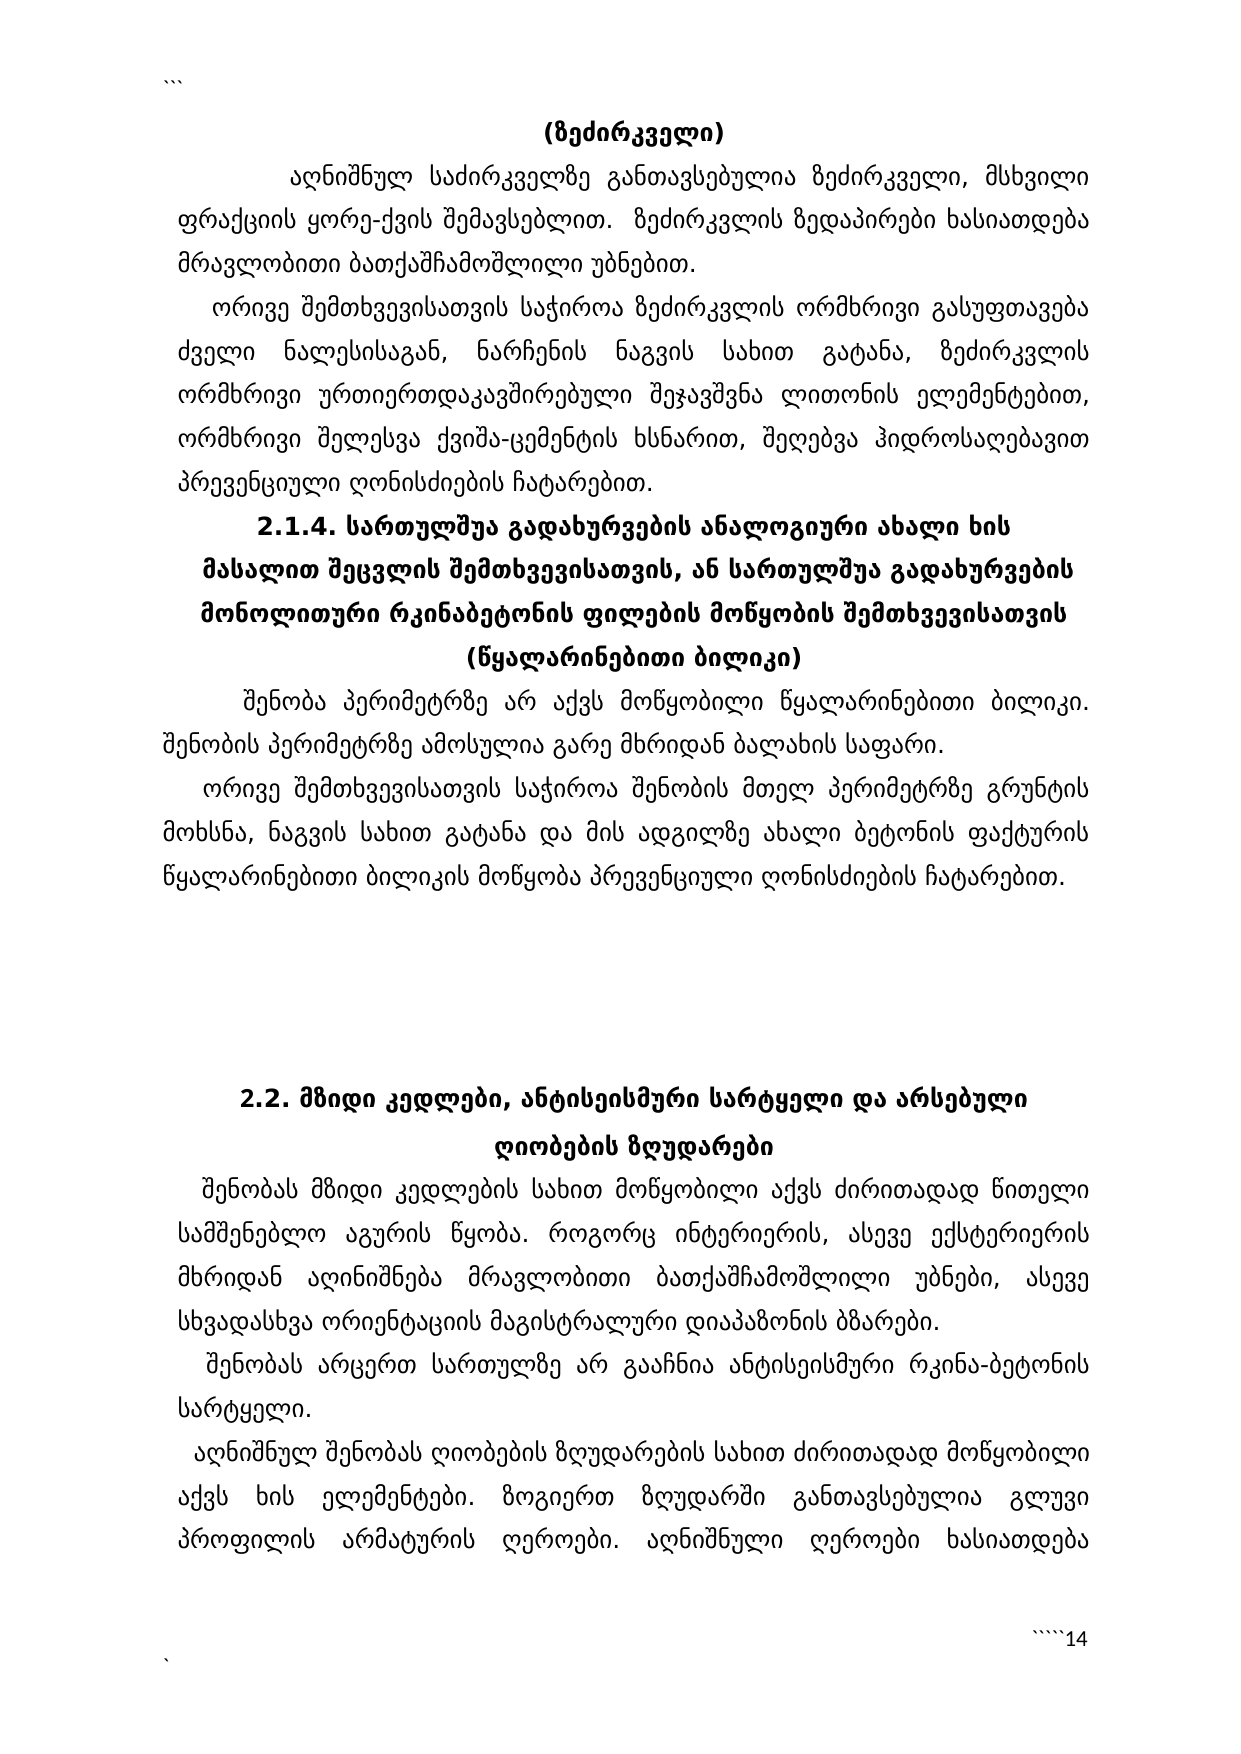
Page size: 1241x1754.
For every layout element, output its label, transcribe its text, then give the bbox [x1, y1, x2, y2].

list მასალით შეცვლის შემთხვევისათვის, ან სართულშუა გადახურვების მონოლითური რკინაბეტონის ფილების მოწყობის შემთხვევისათვის [177, 556, 1091, 628]
list შენობას მზიდი კედლების სახით მოწყობილი აქვს ძირითადად წითელი სამშენებლო აგურის წყობა. როგორც ინტერიერის, ასევე ექსტერიერის მხრიდან აღინიშნება მრავლობითი ბათქაშჩამოშლილი უბნები, ასევე სხვადასხვა ორიენტაციის მაგისტრალური დიაპაზონის ბზარები. [177, 1175, 1091, 1336]
list 2.2. მზიდი კედლები, ანტისეისმური სარტყელი და არსებული [177, 1081, 1091, 1115]
list 2.1.4. სართულშუა გადახურვების ანალოგიური ახალი ხის [177, 512, 1091, 541]
list (წყალარინებითი ბილიკი) [177, 643, 1091, 672]
list ღიობების ზღუდარები [177, 1132, 1091, 1161]
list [177, 1438, 1091, 1554]
list ორივე შემთხვევისათვის საჭიროა ზეძირკვლის ორმხრივი გასუფთავება ძველი ნალესისაგან, ნარჩენის ნაგვის სახით გატანა, ზეძირკვლის ორმხრივი ურთიერთდაკავშირებული შეჯავშვნა ლითონის ელემენტებით, ორმხრივი შელესვა ქვიშა-ცემენტის ხსნარით, შეღებვა ჰიდროსაღებავით პრევენციული ღონისძიების ჩატარებით. [177, 293, 1091, 497]
list აღნიშნულ საძირკველზე განთავსებულია ზეძირკველი, მსხვილი ფრაქციის ყორე-ქვის შემავსებლით. ზეძირკვლის ზედაპირები ხასიათდება მრავლობითი ბათქაშჩამოშლილი უბნებით. [177, 162, 1091, 278]
list ორივე შემთხვევისათვის საჭიროა შენობის მთელ პერიმეტრზე გრუნტის მოხსნა, ნაგვის სახით გატანა და მის ადგილზე ახალი ბეტონის ფაქტურის წყალარინებითი ბილიკის მოწყობა პრევენციული ღონისძიების ჩატარებით. [162, 774, 1091, 891]
list შენობას არცერთ სართულზე არ გააჩნია ანტისეისმური რკინა-ბეტონის სარტყელი. [177, 1350, 1091, 1423]
list (ზეძირკველი) [177, 118, 1091, 147]
list შენობა პერიმეტრზე არ აქვს მოწყობილი წყალარინებითი ბილიკი. შენობის პერიმეტრზე ამოსულია გარე მხრიდან ბალახის საფარი. [162, 687, 1091, 760]
